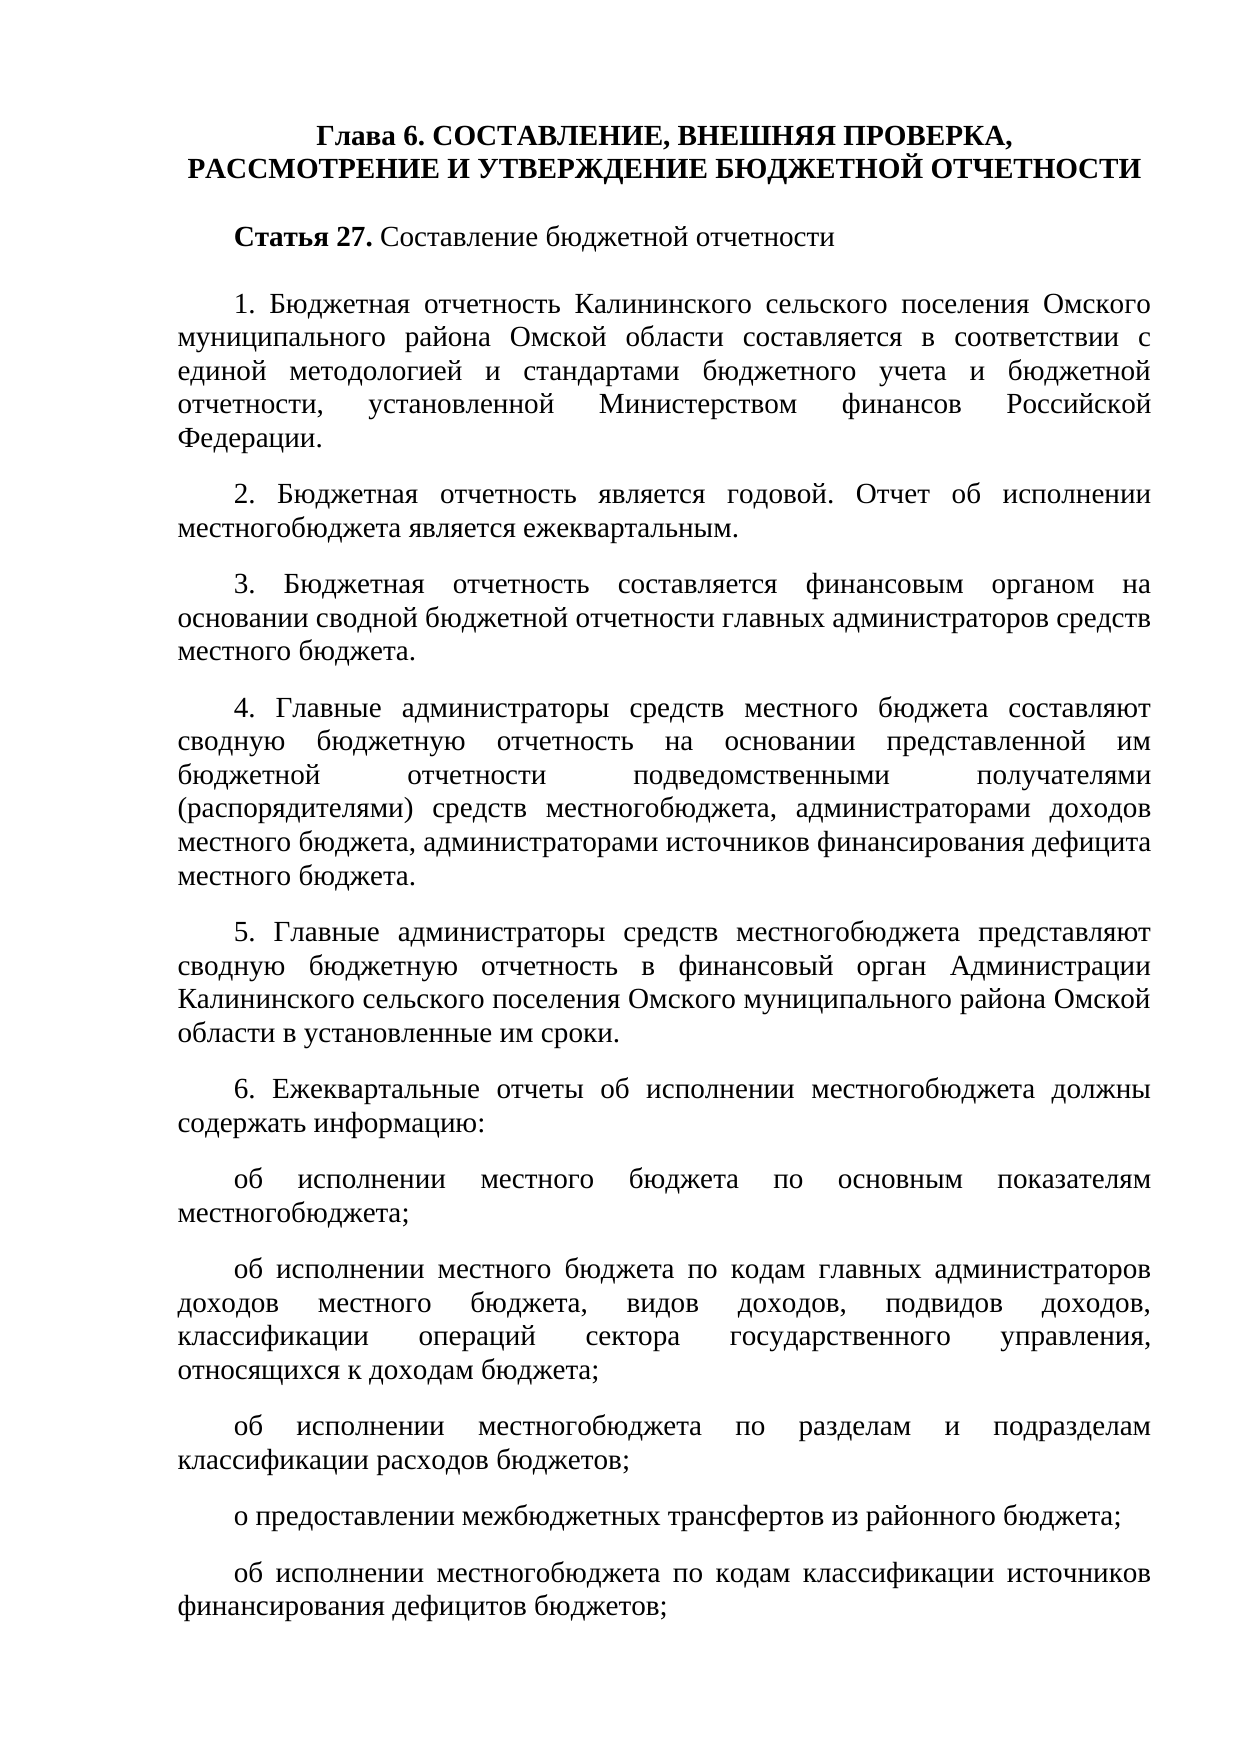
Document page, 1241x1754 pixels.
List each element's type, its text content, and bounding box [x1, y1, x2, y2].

text об исполнении местного бюджета по основным показателям местногобюджета; [177, 1161, 1152, 1228]
text Статья 27. Составление бюджетной отчетности [177, 219, 1152, 252]
text 4. Главные администраторы средств местного бюджета составляют сводную бюджетную отчетность на основании представленной им бюджетной отчетности подведомственными получателями (распорядителями) средств местногобюджета, администраторами доходов местного бюджета, администраторами источников финансирования дефицита местного бюджета. [177, 690, 1152, 891]
text 5. Главные администраторы средств местногобюджета представляют сводную бюджетную отчетность в финансовый орган Администрации Калининского сельского поселения Омского муниципального района Омской области в установленные им сроки. [177, 914, 1152, 1048]
text о предоставлении межбюджетных трансфертов из районного бюджета; [177, 1498, 1152, 1532]
text об исполнении местногобюджета по разделам и подразделам классификации расходов бюджетов; [177, 1408, 1152, 1475]
text 3. Бюджетная отчетность составляется финансовым органом на основании сводной бюджетной отчетности главных администраторов средств местного бюджета. [177, 566, 1152, 667]
text 1. Бюджетная отчетность Калининского сельского поселения Омского муниципального района Омской области составляется в соответствии с единой методологией и стандартами бюджетного учета и бюджетной отчетности, установленной Министерством финансов Российской Федерации. [177, 286, 1152, 453]
text об исполнении местногобюджета по кодам классификации источников финансирования дефицитов бюджетов; [177, 1555, 1152, 1622]
text 6. Ежеквартальные отчеты об исполнении местногобюджета должны содержать информацию: [177, 1071, 1152, 1138]
text Глава 6. СОСТАВЛЕНИЕ, ВНЕШНЯЯ ПРОВЕРКА, [177, 118, 1152, 152]
text 2. Бюджетная отчетность является годовой. Отчет об исполнении местногобюджета является ежеквартальным. [177, 476, 1152, 543]
text РАССМОТРЕНИЕ И УТВЕРЖДЕНИЕ БЮДЖЕТНОЙ ОТЧЕТНОСТИ [177, 152, 1152, 185]
text об исполнении местного бюджета по кодам главных администраторов доходов местного бюджета, видов доходов, подвидов доходов, классификации операций сектора государственного управления, относящихся к доходам бюджета; [177, 1251, 1152, 1385]
